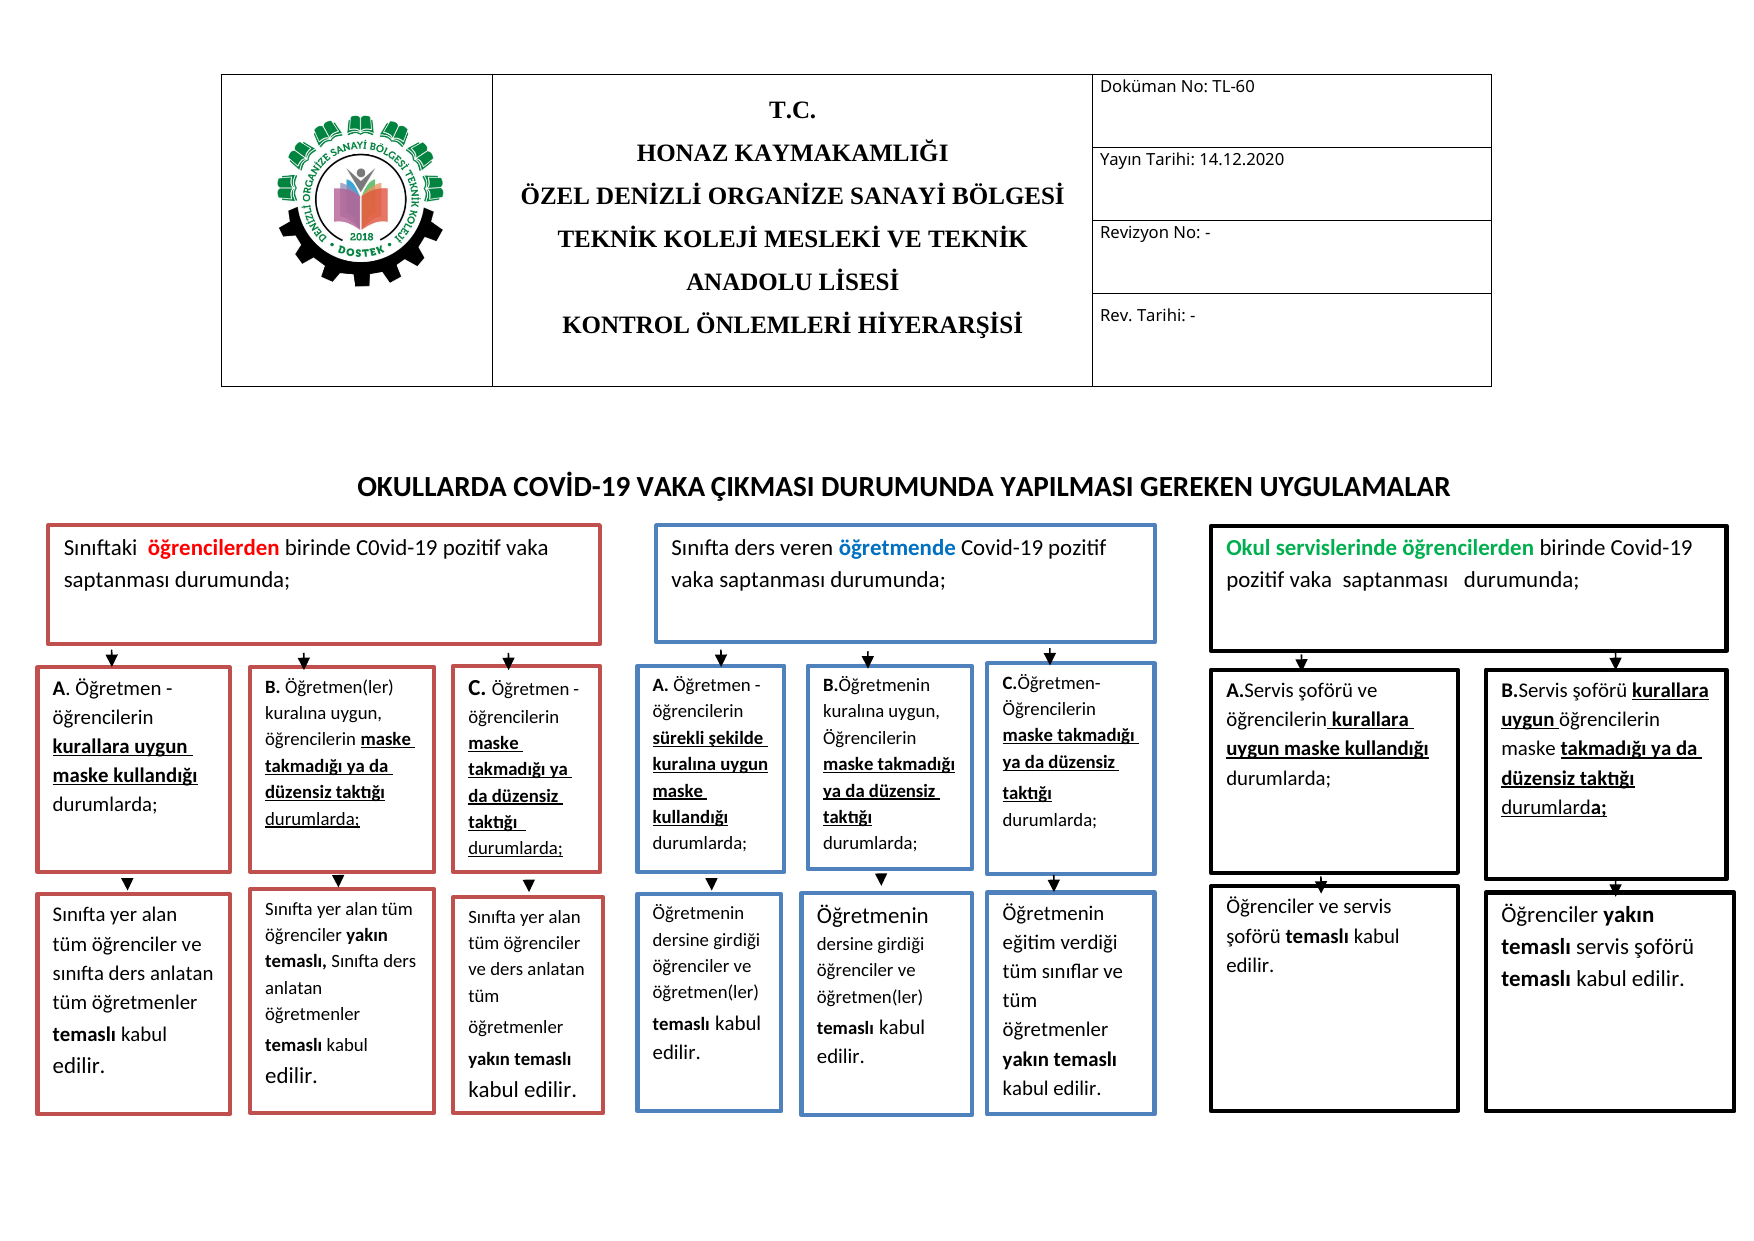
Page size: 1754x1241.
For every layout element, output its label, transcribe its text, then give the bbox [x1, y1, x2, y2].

picture [256, 100, 464, 296]
text OKULLARDA COVİD-19 VAKA ÇIKMASI DURUMUNDA YAPILMASI GEREKEN UYGULAMALAR [148, 468, 1606, 503]
